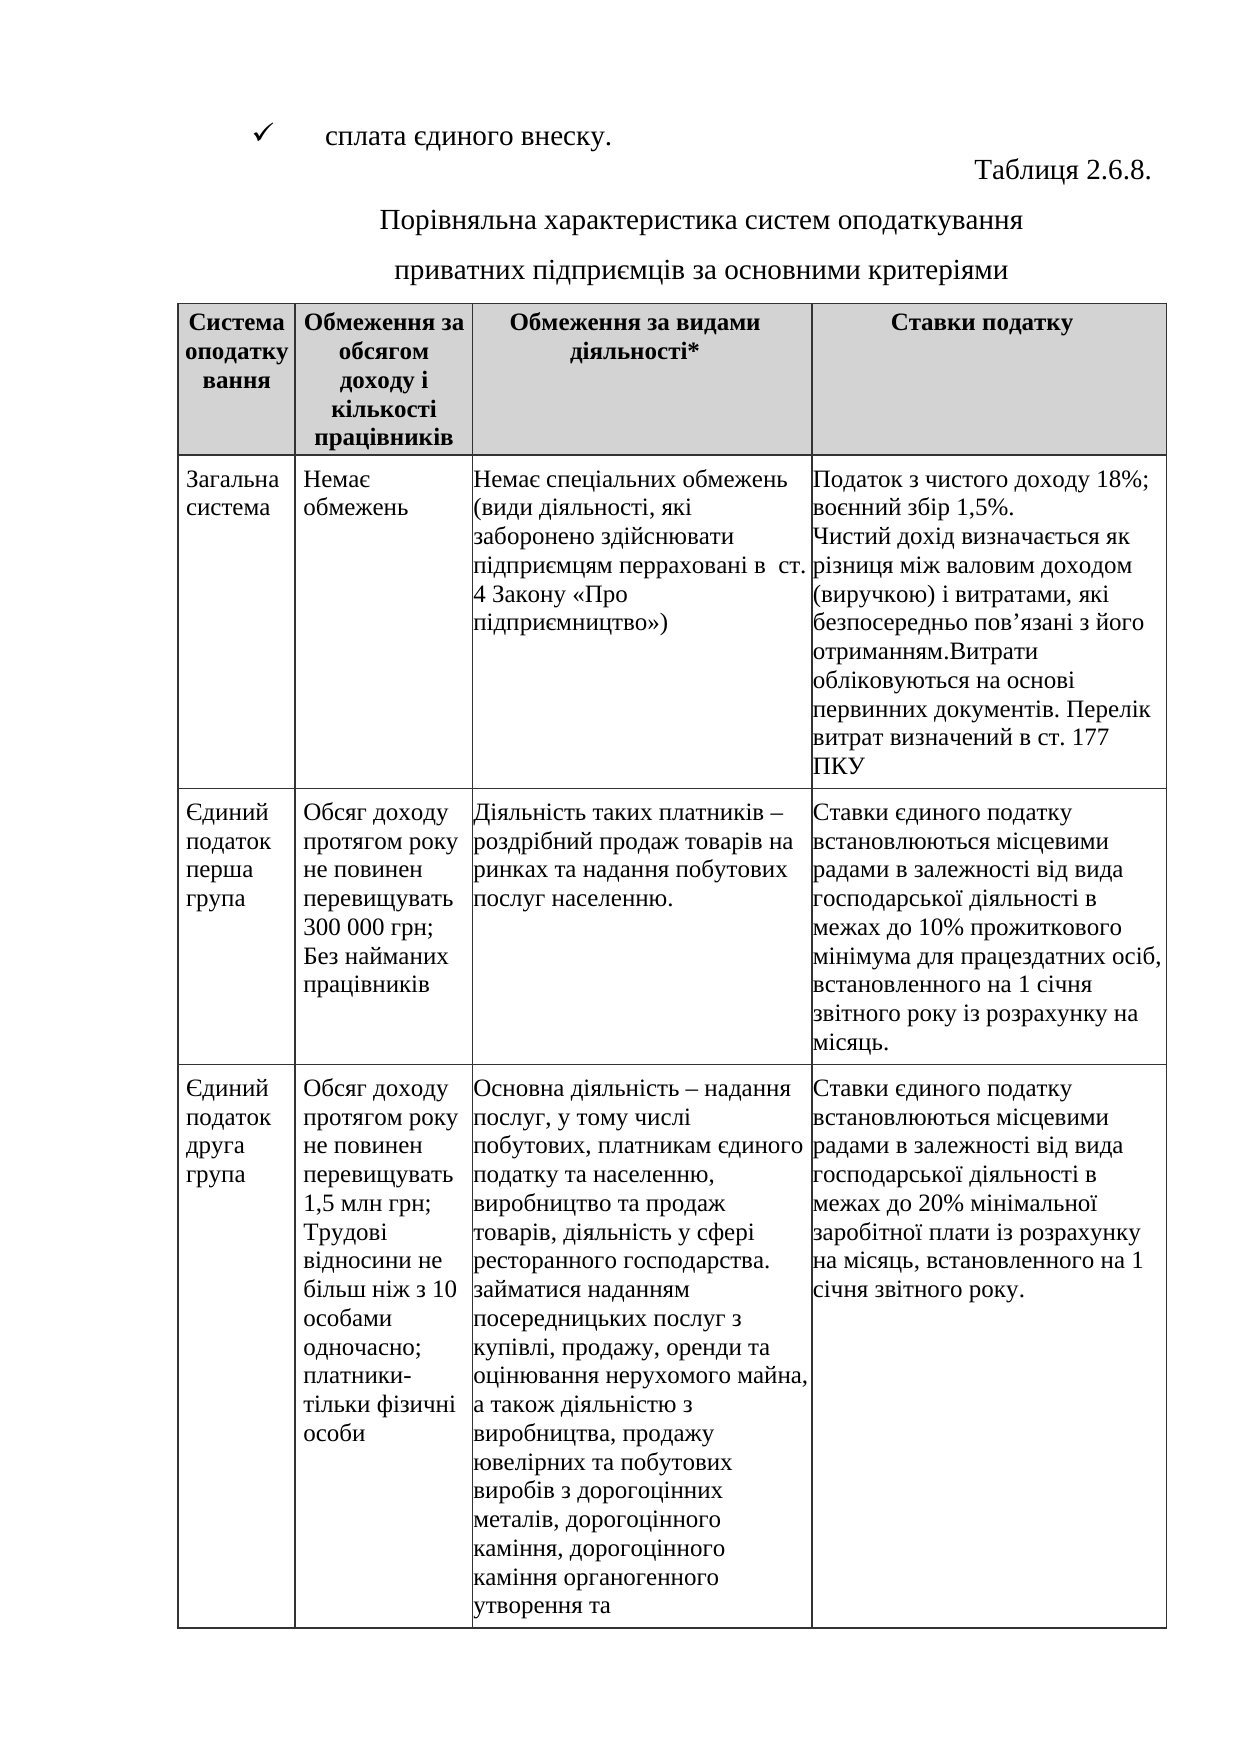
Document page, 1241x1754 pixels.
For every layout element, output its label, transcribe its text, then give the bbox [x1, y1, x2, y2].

table_header Обмеження за обсягом доходу і кількості працівників [296, 304, 472, 454]
text Порівняльна характеристика систем оподаткування [251, 202, 1152, 236]
table_cell Обсяг доходу протягом року не повинен перевищувать 300 000 грн; Без найманих працівників [296, 789, 472, 1064]
table_cell Єдиний податок перша група [179, 789, 294, 1064]
table_cell Немає обмежень [296, 456, 472, 788]
table_header Обмеження за видами діяльності* [473, 304, 811, 454]
text приватних підприємців за основними критеріями [251, 252, 1152, 286]
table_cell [813, 1065, 1166, 1627]
table_cell Немає спеціальних обмежень (види діяльності, які заборонено здійснювати підприємцям перраховані в ст. 4 Закону «Про підприємництво») [473, 456, 811, 788]
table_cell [473, 1065, 811, 1627]
text Таблиця 2.6.8. [251, 152, 1152, 185]
list сплата єдиного внеску. [177, 118, 1152, 152]
table_cell Податок з чистого доходу 18%; воєнний збір 1,5%. Чистий дохід визначається як різниця між валовим доходом (виручкою) і витратами, які безпосередньо пов’язані з його отриманням.Витрати обліковуються на основі первинних документів. Перелік витрат визначений в ст. 177 ПКУ [813, 456, 1166, 788]
table_header Ставки податку [813, 304, 1166, 454]
table_header Система оподаткування [179, 304, 294, 454]
table_cell Ставки єдиного податку встановлюються місцевими радами в залежності від вида господарської діяльності в межах до 10% прожиткового мінімума для працездатних осіб, встановленного на 1 січня звітного року із розрахунку на місяць. [813, 789, 1166, 1064]
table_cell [296, 1065, 472, 1627]
table_cell Загальна система [179, 456, 294, 788]
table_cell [179, 1065, 294, 1627]
table_cell Діяльність таких платників – роздрібний продаж товарів на ринках та надання побутових послуг населенню. [473, 789, 811, 1064]
